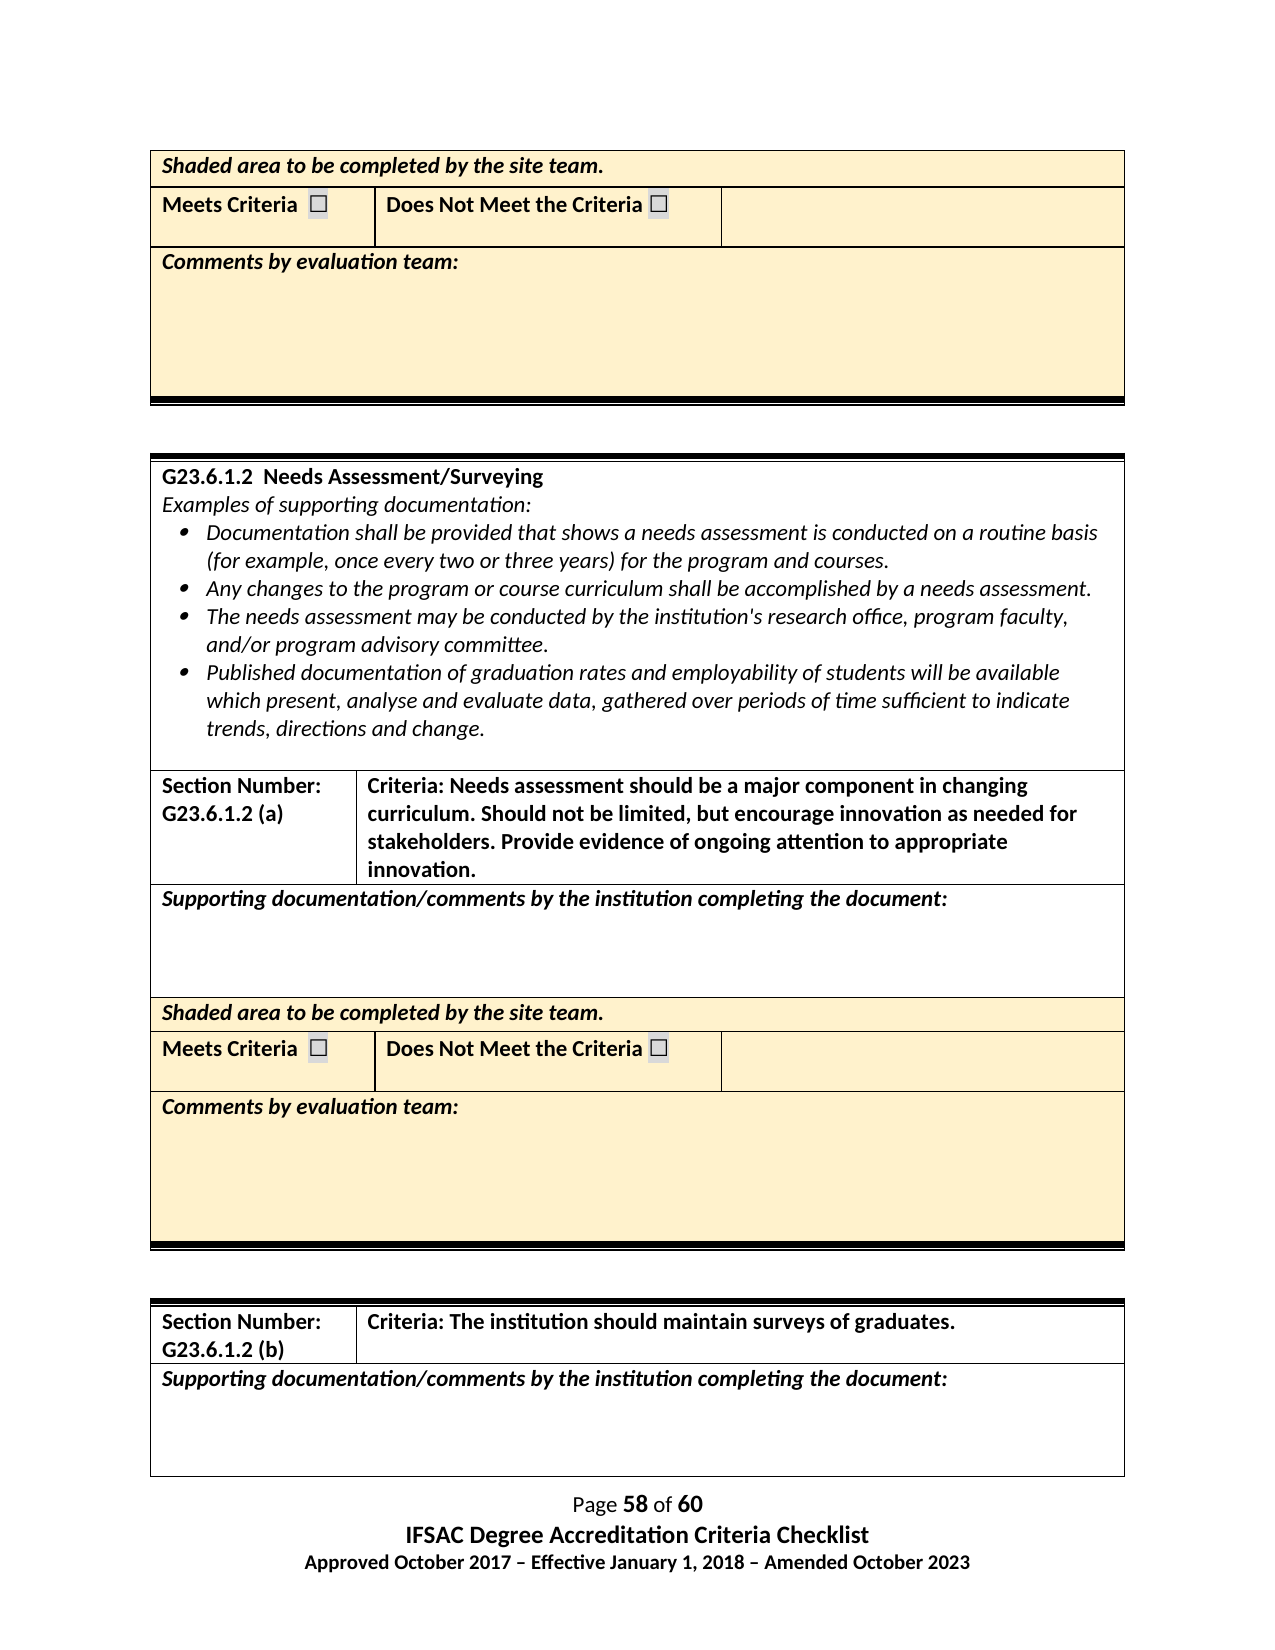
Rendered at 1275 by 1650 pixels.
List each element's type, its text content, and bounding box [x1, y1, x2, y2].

table_cell Supporting documentation/comments by the institution completing the document: [151, 1364, 1124, 1476]
table_cell Shaded area to be completed by the site team. [151, 998, 1124, 1031]
table_header Criteria: The institution should maintain surveys of graduates. [357, 1307, 1124, 1363]
table_cell Does Not Meet the Criteria [376, 188, 721, 246]
table_header Section Number: G23.6.1.2 (b) [151, 1307, 356, 1363]
table_cell Does Not Meet the Criteria [376, 1032, 721, 1091]
table_cell Comments by evaluation team: [151, 1092, 1124, 1241]
table_cell Shaded area to be completed by the site team. [151, 151, 1124, 186]
table_cell Supporting documentation/comments by the institution completing the document: [151, 885, 1124, 997]
table_cell Comments by evaluation team: [151, 248, 1124, 396]
table_cell [722, 1032, 1124, 1091]
table_header G23.6.1.2 Needs Assessment/Surveying Examples of supporting documentation: Documentation shall be provided that shows a needs assessment is conducted on a routine basis (for example, once every two or three years) for the program and courses. Any changes to the program or course curriculum shall be accomplished by a needs assessment. The needs assessment may be conducted by the institution's research office, program faculty, and/or program advisory committee. Published documentation of graduation rates and employability of students will be available which present, analyse and evaluate data, gathered over periods of time sufficient to indicate trends, directions and change. [151, 462, 1124, 770]
table_cell Section Number: G23.6.1.2 (a) [151, 771, 356, 883]
table_cell [722, 188, 1124, 246]
table_cell Meets Criteria [151, 188, 374, 246]
table_cell Criteria: Needs assessment should be a major component in changing curriculum. Should not be limited, but encourage innovation as needed for stakeholders. Provide evidence of ongoing attention to appropriate innovation. [357, 771, 1124, 883]
table_cell Meets Criteria [151, 1032, 374, 1091]
